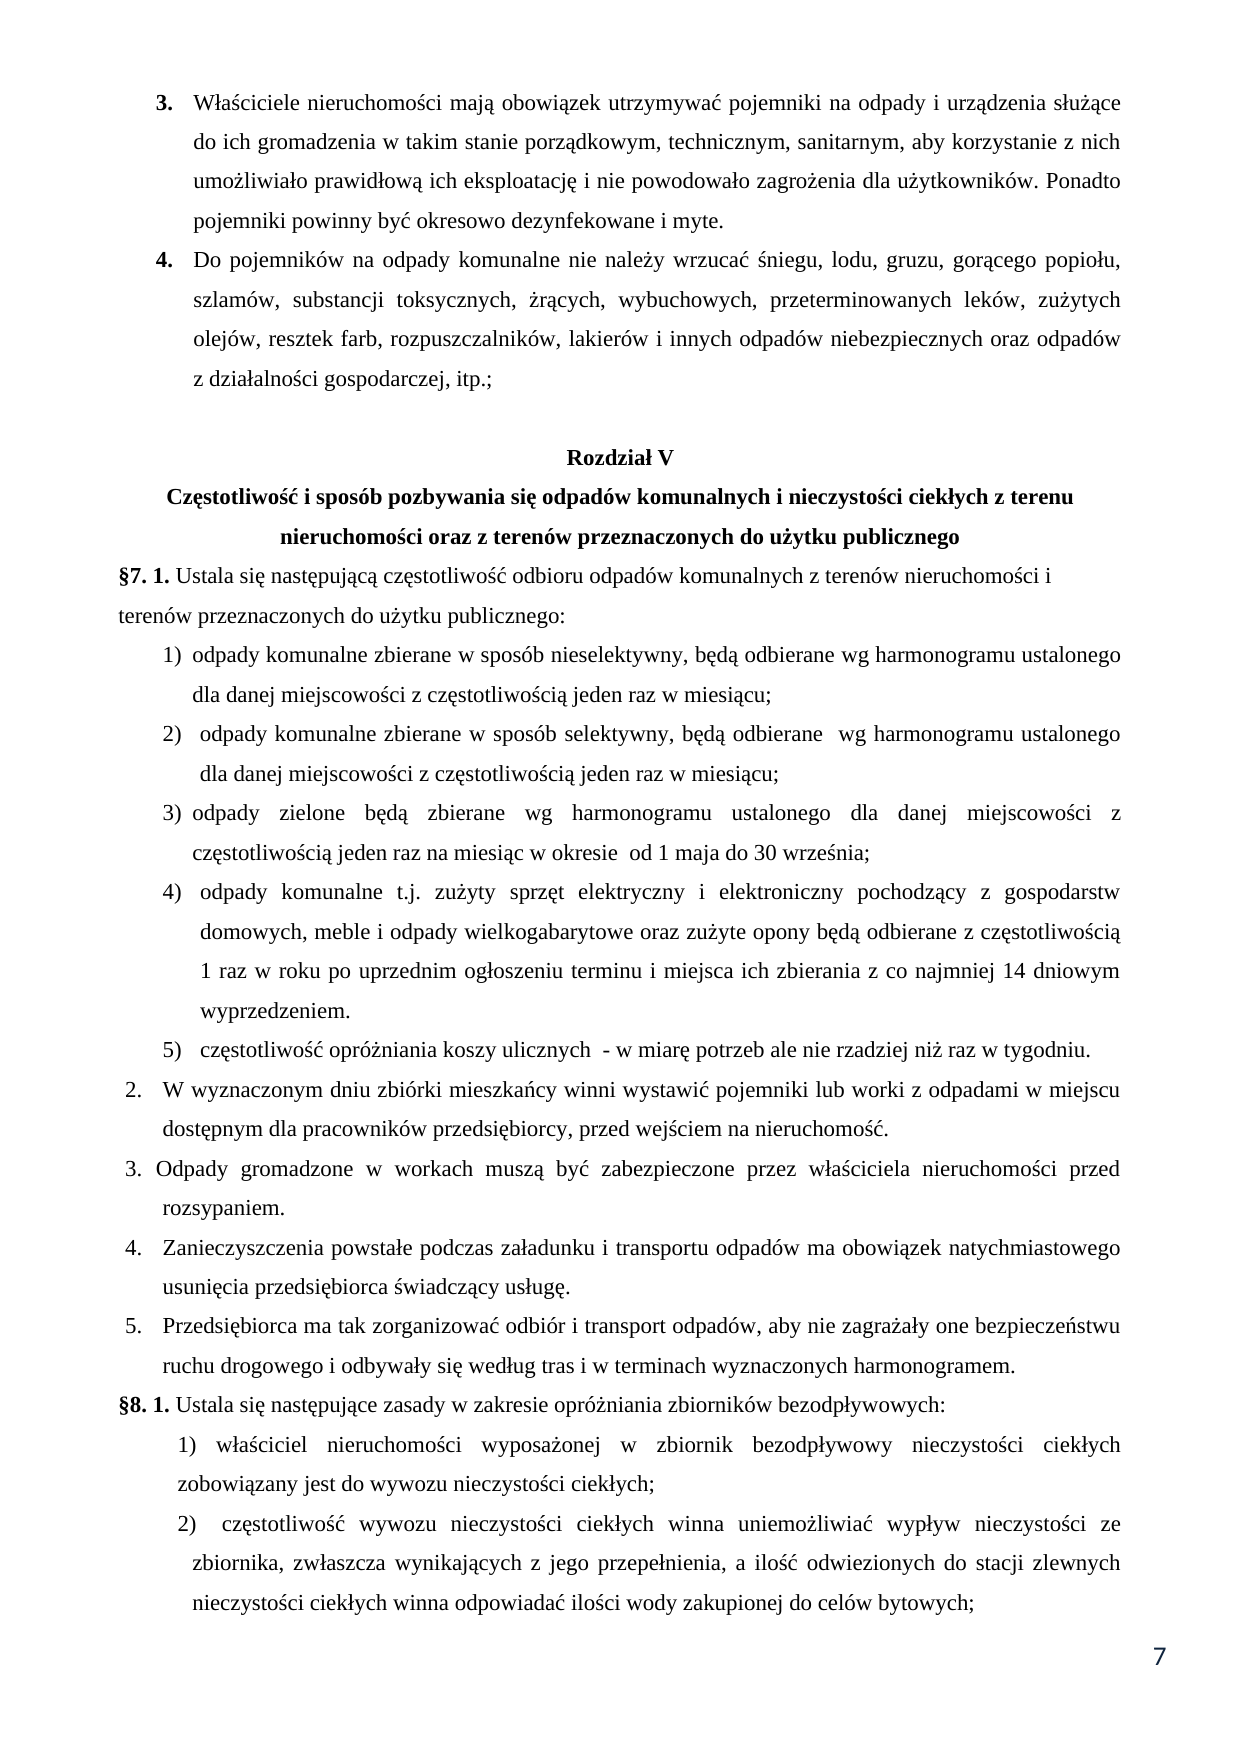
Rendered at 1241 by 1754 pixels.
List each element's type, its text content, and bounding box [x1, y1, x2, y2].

list Zanieczyszczenia powstałe podczas załadunku i transportu odpadów ma obowiązek natychmiastowego usunięcia przedsiębiorca świadczący usługę. [125, 1233, 1122, 1299]
list odpady komunalne zbierane w sposób nieselektywny, będą odbierane wg harmonogramu ustalonego dla danej miejscowości z częstotliwością jeden raz w miesiącu; [162, 641, 1122, 707]
text §7. 1. Ustala się następującą częstotliwość odbioru odpadów komunalnych z terenów nieruchomości i terenów przeznaczonych do użytku publicznego: [118, 562, 1122, 628]
list Właściciele nieruchomości mają obowiązek utrzymywać pojemniki na odpady i urządzenia służące do ich gromadzenia w takim stanie porządkowym, technicznym, sanitarnym, aby korzystanie z nich umożliwiało prawidłową ich eksploatację i nie powodowało zagrożenia dla użytkowników. Ponadto pojemniki powinny być okresowo dezynfekowane i myte. [156, 89, 1122, 233]
list Odpady gromadzone w workach muszą być zabezpieczone przez właściciela nieruchomości przed rozsypaniem. [125, 1154, 1122, 1220]
list odpady komunalne zbierane w sposób selektywny, będą odbierane wg harmonogramu ustalonego dla danej miejscowości z częstotliwością jeden raz w miesiącu; [162, 720, 1122, 786]
text Rozdział V [118, 444, 1122, 470]
list częstotliwość opróżniania koszy ulicznych - w miarę potrzeb ale nie rzadziej niż raz w tygodniu. [162, 1036, 1122, 1062]
list Przedsiębiorca ma tak zorganizować odbiór i transport odpadów, aby nie zagrażały one bezpieczeństwu ruchu drogowego i odbywały się według tras i w terminach wyznaczonych harmonogramem. [125, 1312, 1122, 1378]
text 1) właściciel nieruchomości wyposażonej w zbiornik bezodpływowy nieczystości ciekłych zobowiązany jest do wywozu nieczystości ciekłych; [177, 1431, 1122, 1497]
list §8. 1. Ustala się następujące zasady w zakresie opróżniania zbiorników bezodpływowych: [118, 1391, 1122, 1418]
text 2) częstotliwość wywozu nieczystości ciekłych winna uniemożliwiać wypływ nieczystości ze zbiornika, zwłaszcza wynikających z jego przepełnienia, a ilość odwiezionych do stacji zlewnych nieczystości ciekłych winna odpowiadać ilości wody zakupionej do celów bytowych; [177, 1510, 1122, 1615]
list odpady komunalne t.j. zużyty sprzęt elektryczny i elektroniczny pochodzący z gospodarstw domowych, meble i odpady wielkogabarytowe oraz zużyte opony będą odbierane z częstotliwością 1 raz w roku po uprzednim ogłoszeniu terminu i miejsca ich zbierania z co najmniej 14 dniowym wyprzedzeniem. [162, 878, 1122, 1023]
list Do pojemników na odpady komunalne nie należy wrzucać śniegu, lodu, gruzu, gorącego popiołu, szlamów, substancji toksycznych, żrących, wybuchowych, przeterminowanych leków, zużytych olejów, resztek farb, rozpuszczalników, lakierów i innych odpadów niebezpiecznych oraz odpadów z działalności gospodarczej, itp.; [156, 247, 1122, 391]
text Częstotliwość i sposób pozbywania się odpadów komunalnych i nieczystości ciekłych z terenu nieruchomości oraz z terenów przeznaczonych do użytku publicznego [118, 483, 1122, 549]
list W wyznaczonym dniu zbiórki mieszkańcy winni wystawić pojemniki lub worki z odpadami w miejscu dostępnym dla pracowników przedsiębiorcy, przed wejściem na nieruchomość. [125, 1076, 1122, 1141]
list odpady zielone będą zbierane wg harmonogramu ustalonego dla danej miejscowości z częstotliwością jeden raz na miesiąc w okresie od 1 maja do 30 września; [162, 799, 1122, 865]
